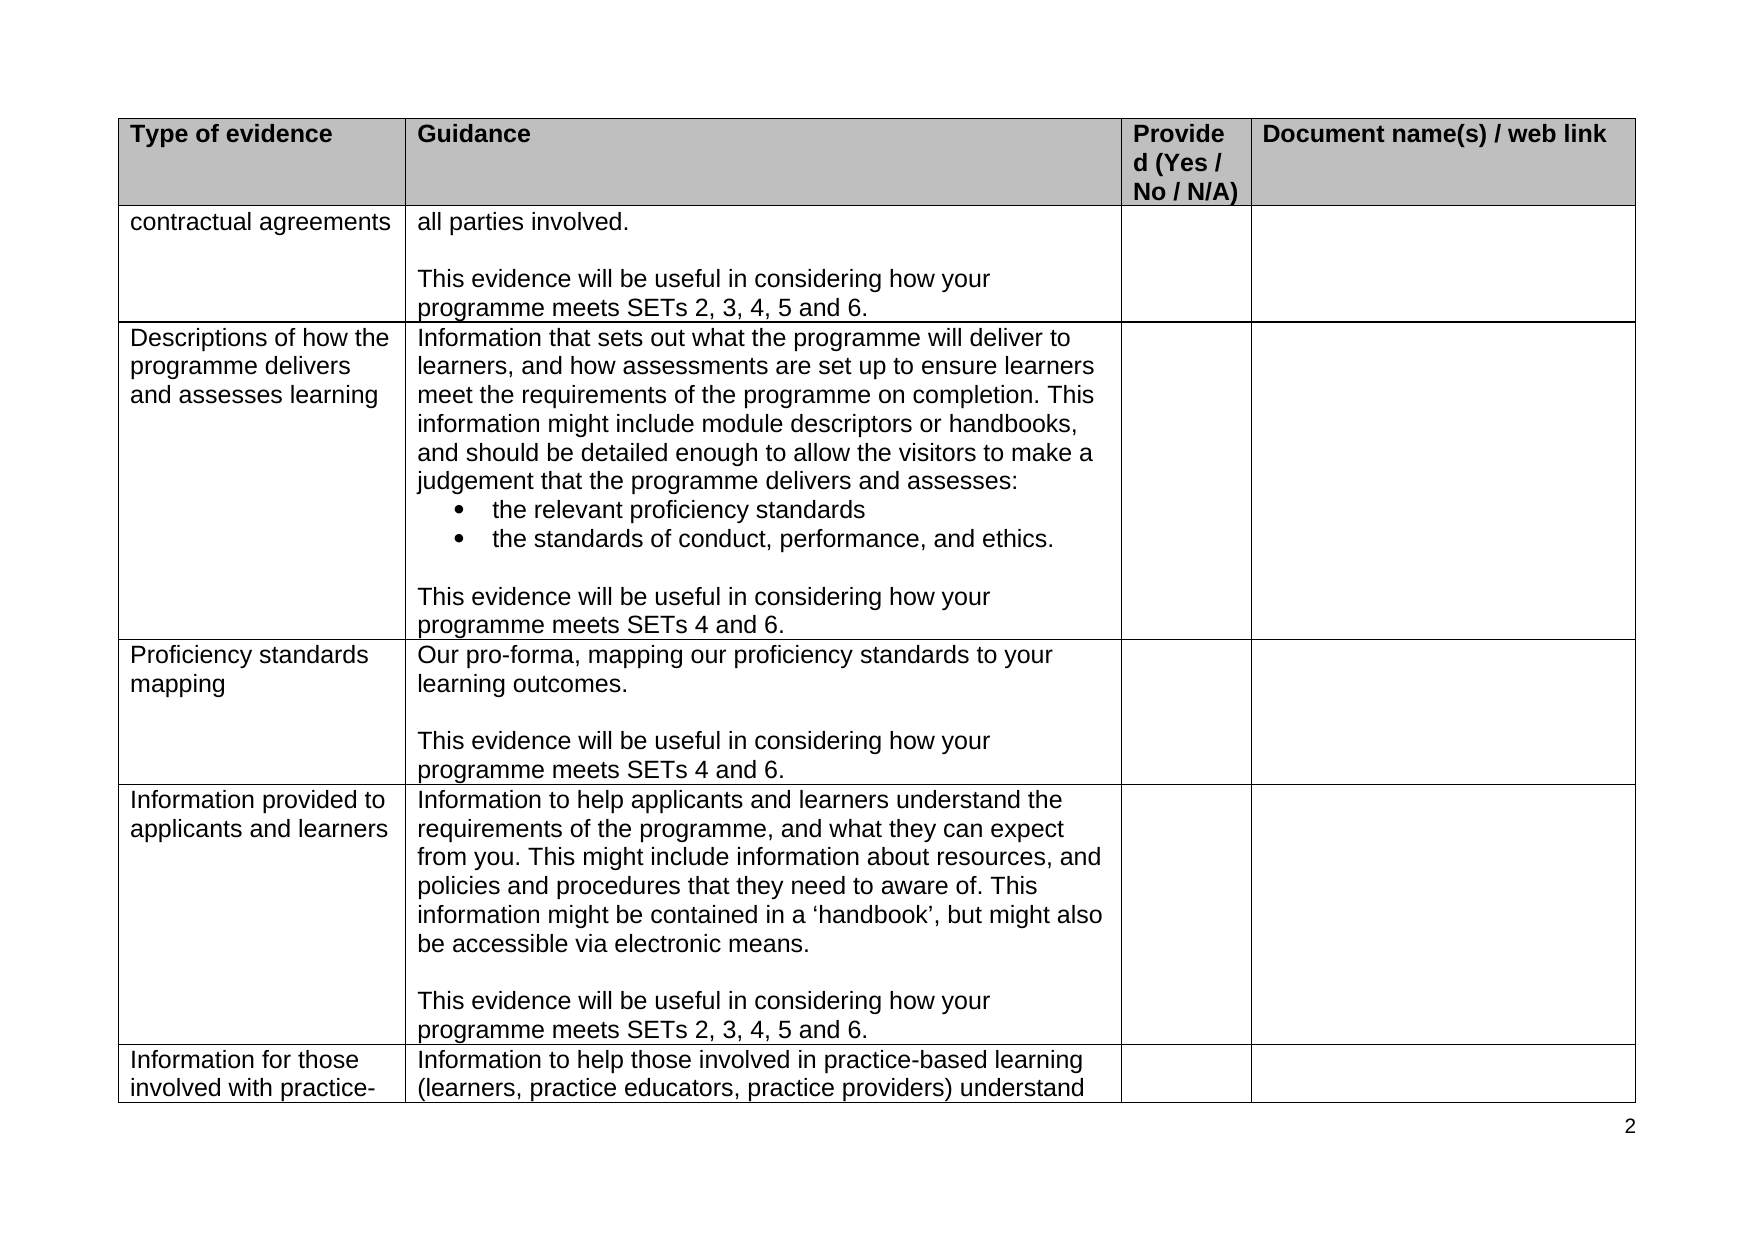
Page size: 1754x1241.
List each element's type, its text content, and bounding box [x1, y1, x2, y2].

table_cell [1122, 1045, 1251, 1102]
table_cell Information provided to applicants and learners [119, 785, 405, 1043]
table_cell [119, 1045, 405, 1102]
table_cell Descriptions of how the programme delivers and assesses learning [119, 323, 405, 639]
table_cell [1122, 640, 1251, 784]
table_cell [1252, 640, 1635, 784]
table_cell Our pro-forma, mapping our proficiency standards to your learning outcomes. This evidence will be useful in considering how your programme meets SETs 4 and 6. [406, 640, 1121, 784]
table_cell Proficiency standards mapping [119, 640, 405, 784]
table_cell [406, 206, 1121, 321]
table_cell [1122, 323, 1251, 639]
table_cell [1252, 323, 1635, 639]
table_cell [406, 1045, 1121, 1102]
table_cell [1252, 1045, 1635, 1102]
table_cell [119, 206, 405, 321]
table_cell Information that sets out what the programme will deliver to learners, and how assessments are set up to ensure learners meet the requirements of the programme on completion. This information might include module descriptors or handbooks, and should be detailed enough to allow the visitors to make a judgement that the programme delivers and assesses: the relevant proficiency standards the standards of conduct, performance, and ethics. This evidence will be useful in considering how your programme meets SETs 4 and 6. [406, 323, 1121, 639]
table_cell [1122, 206, 1251, 321]
table_header Guidance [406, 119, 1121, 205]
table_cell [1252, 785, 1635, 1043]
table_header Document name(s) / web link [1252, 119, 1635, 205]
table_cell [1122, 785, 1251, 1043]
table_cell Information to help applicants and learners understand the requirements of the programme, and what they can expect from you. This might include information about resources, and policies and procedures that they need to aware of. This information might be contained in a ‘handbook’, but might also be accessible via electronic means. This evidence will be useful in considering how your programme meets SETs 2, 3, 4, 5 and 6. [406, 785, 1121, 1043]
table_header Provided (Yes / No / N/A) [1122, 119, 1251, 205]
table_header Type of evidence [119, 119, 405, 205]
table_cell [1252, 206, 1635, 321]
